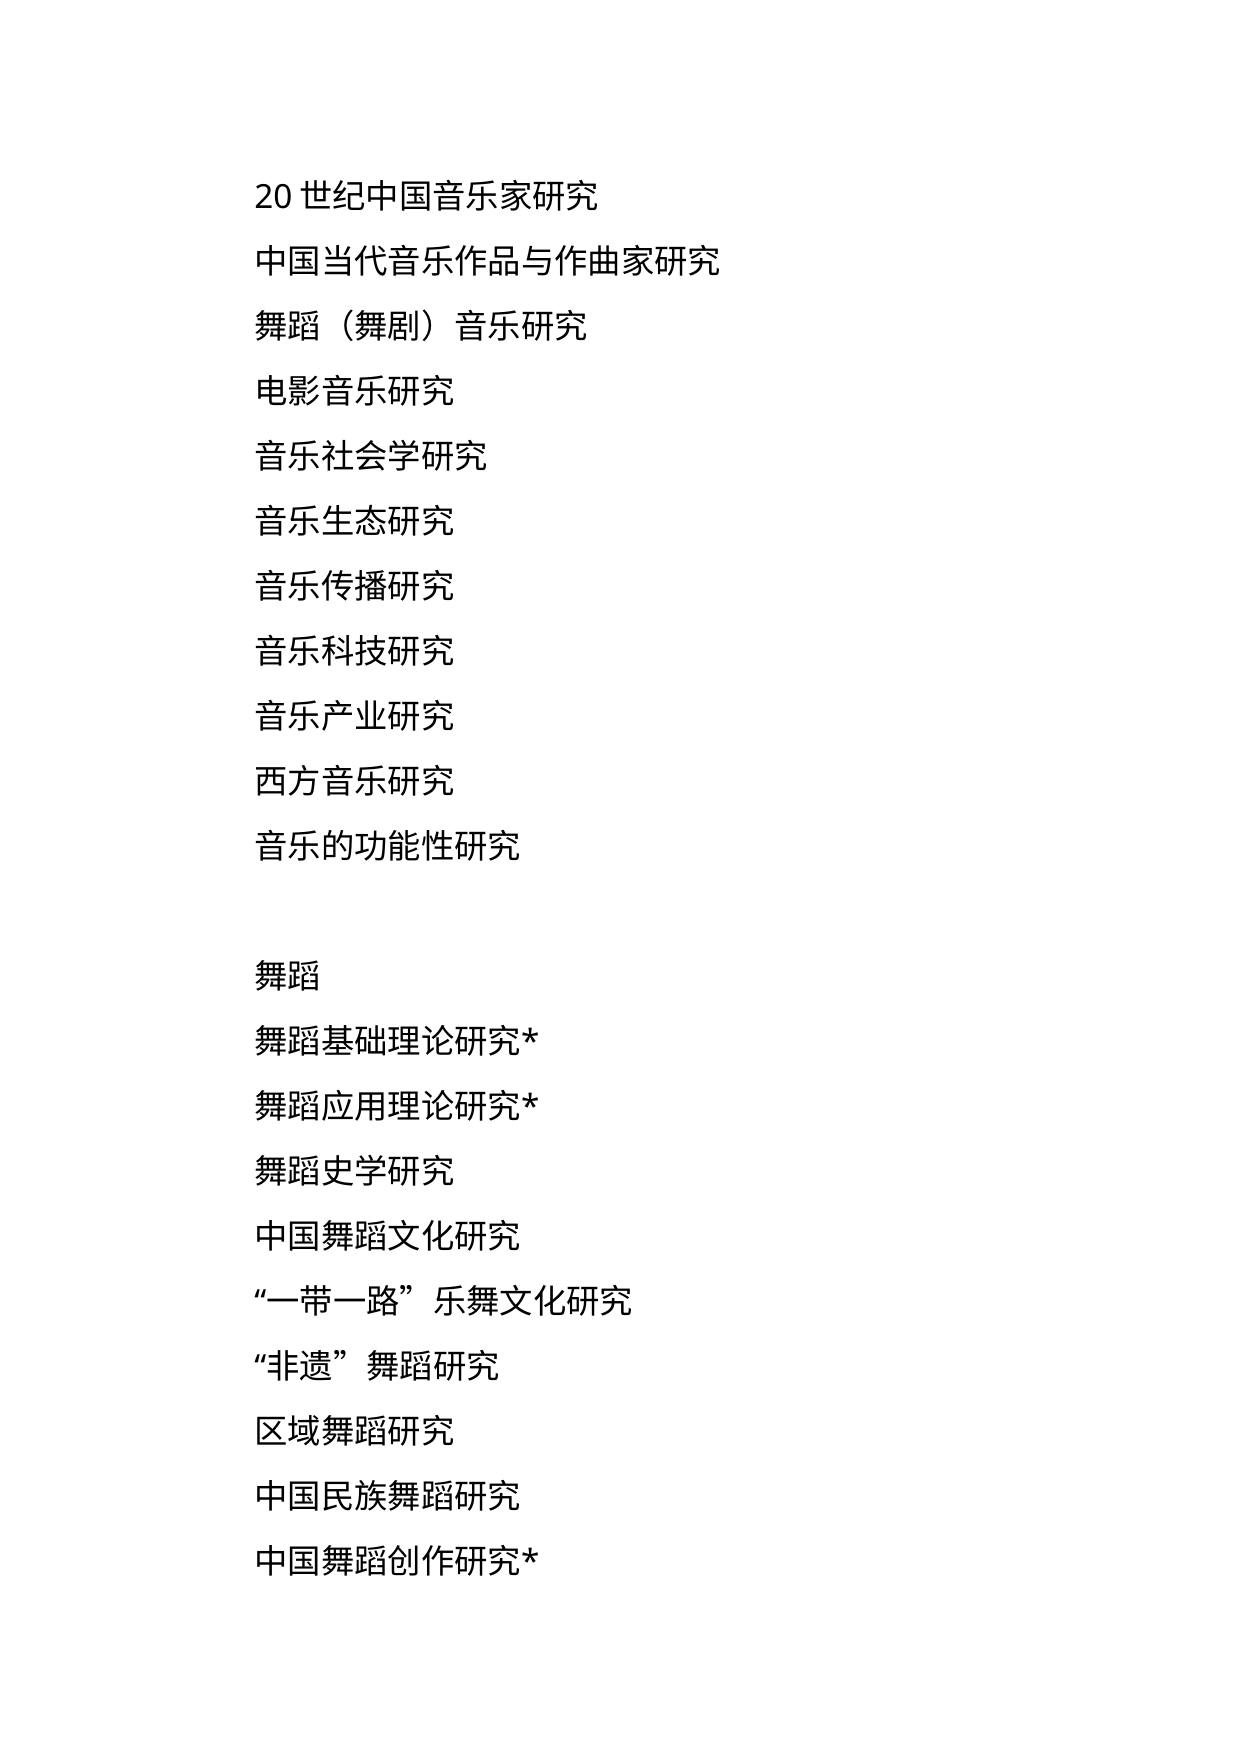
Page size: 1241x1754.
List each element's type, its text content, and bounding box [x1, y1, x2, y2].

text 音乐科技研究 [187, 617, 1053, 682]
text 中国当代音乐作品与作曲家研究 [187, 227, 1053, 292]
text 电影音乐研究 [187, 357, 1053, 422]
text 舞蹈 [187, 942, 1053, 1007]
text 舞蹈史学研究 [187, 1137, 1053, 1202]
text 音乐传播研究 [187, 552, 1053, 617]
text 音乐社会学研究 [187, 422, 1053, 487]
text 20世纪中国音乐家研究 [187, 162, 1053, 227]
text 舞蹈应用理论研究* [187, 1072, 1053, 1137]
text 音乐生态研究 [187, 487, 1053, 552]
text 西方音乐研究 [187, 747, 1053, 812]
text “非遗”舞蹈研究 [187, 1332, 1053, 1397]
text 中国舞蹈创作研究* [187, 1527, 1053, 1592]
text 舞蹈基础理论研究* [187, 1007, 1053, 1072]
text 舞蹈（舞剧）音乐研究 [187, 292, 1053, 357]
text 音乐的功能性研究 [187, 812, 1053, 877]
text 中国民族舞蹈研究 [187, 1462, 1053, 1527]
text “一带一路”乐舞文化研究 [187, 1267, 1053, 1332]
text 区域舞蹈研究 [187, 1397, 1053, 1462]
text 音乐产业研究 [187, 682, 1053, 747]
text 中国舞蹈文化研究 [187, 1202, 1053, 1267]
